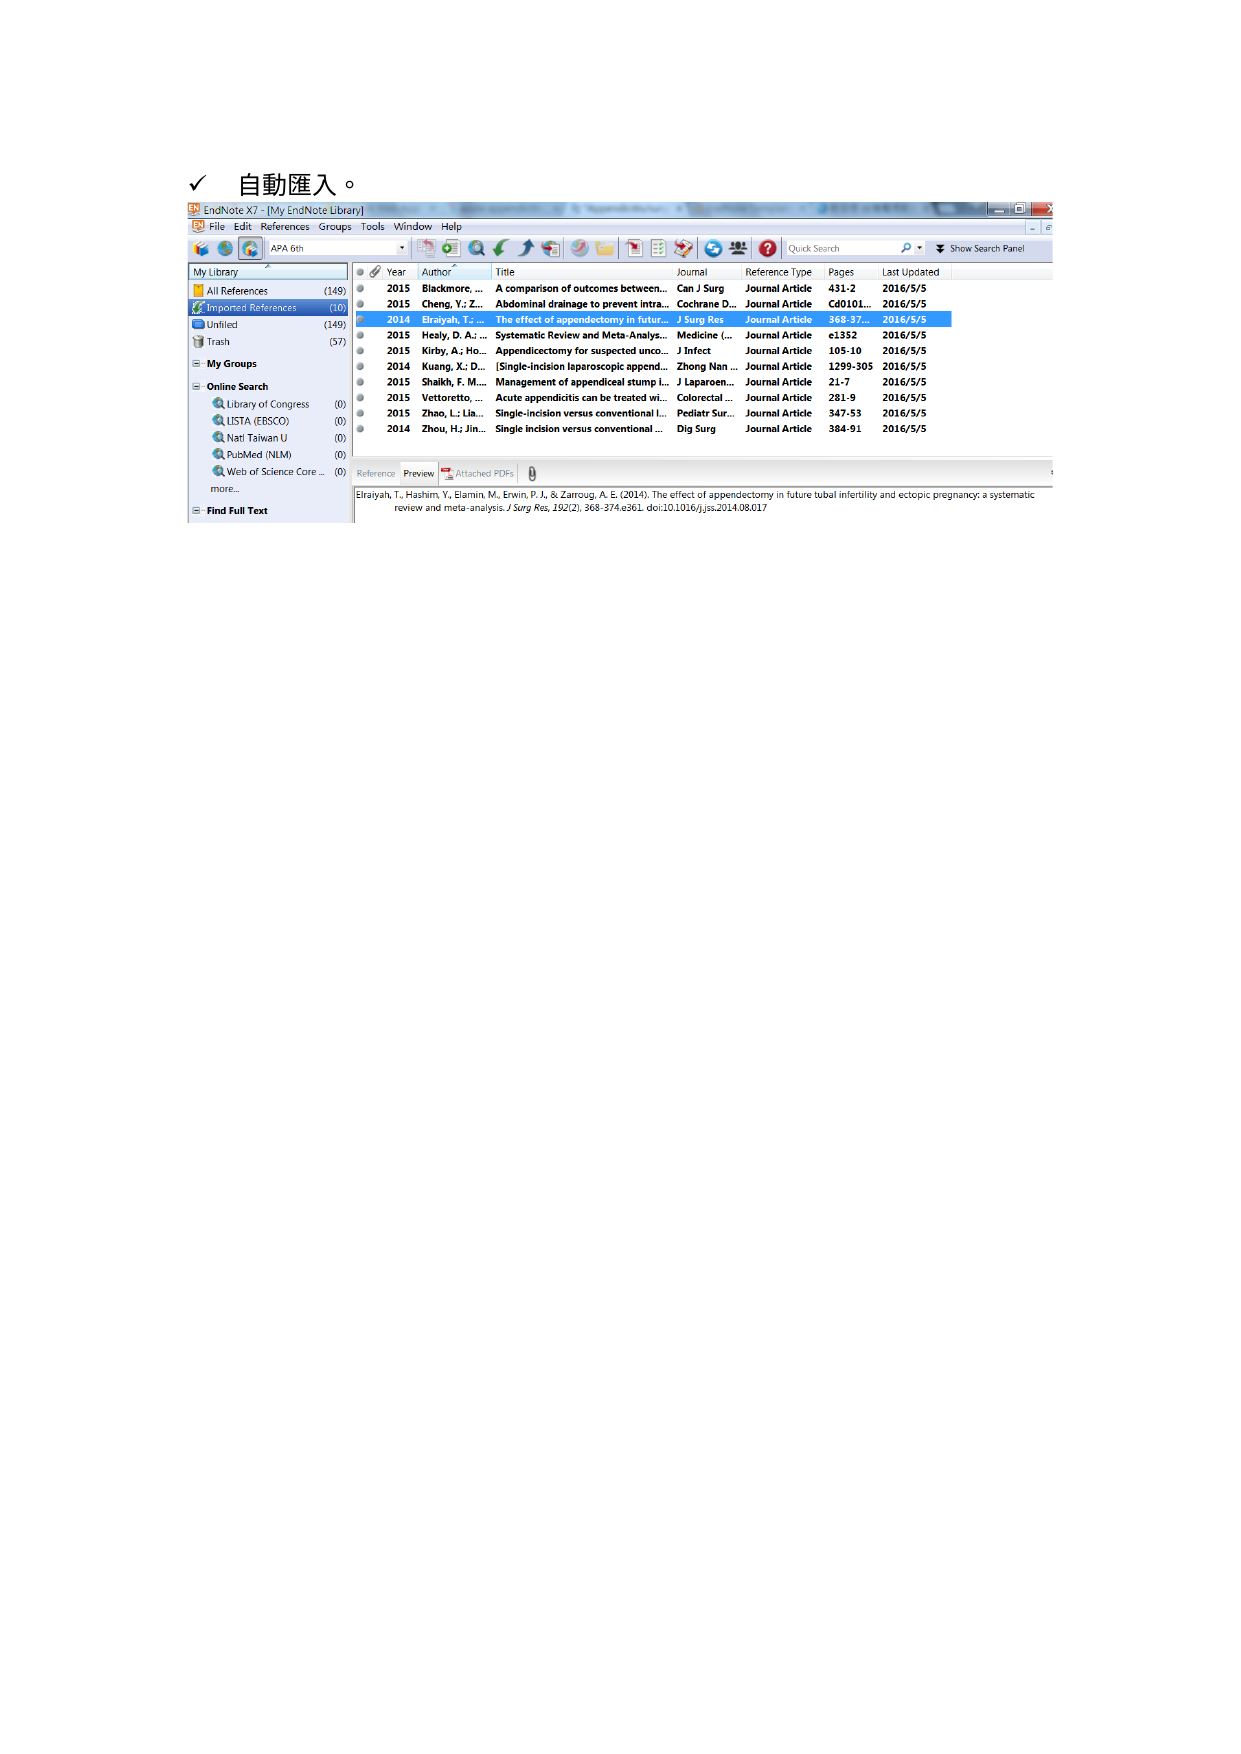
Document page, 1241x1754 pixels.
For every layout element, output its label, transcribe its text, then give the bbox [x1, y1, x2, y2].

list 自動匯入。 [187, 164, 1053, 202]
picture [187, 202, 1053, 523]
